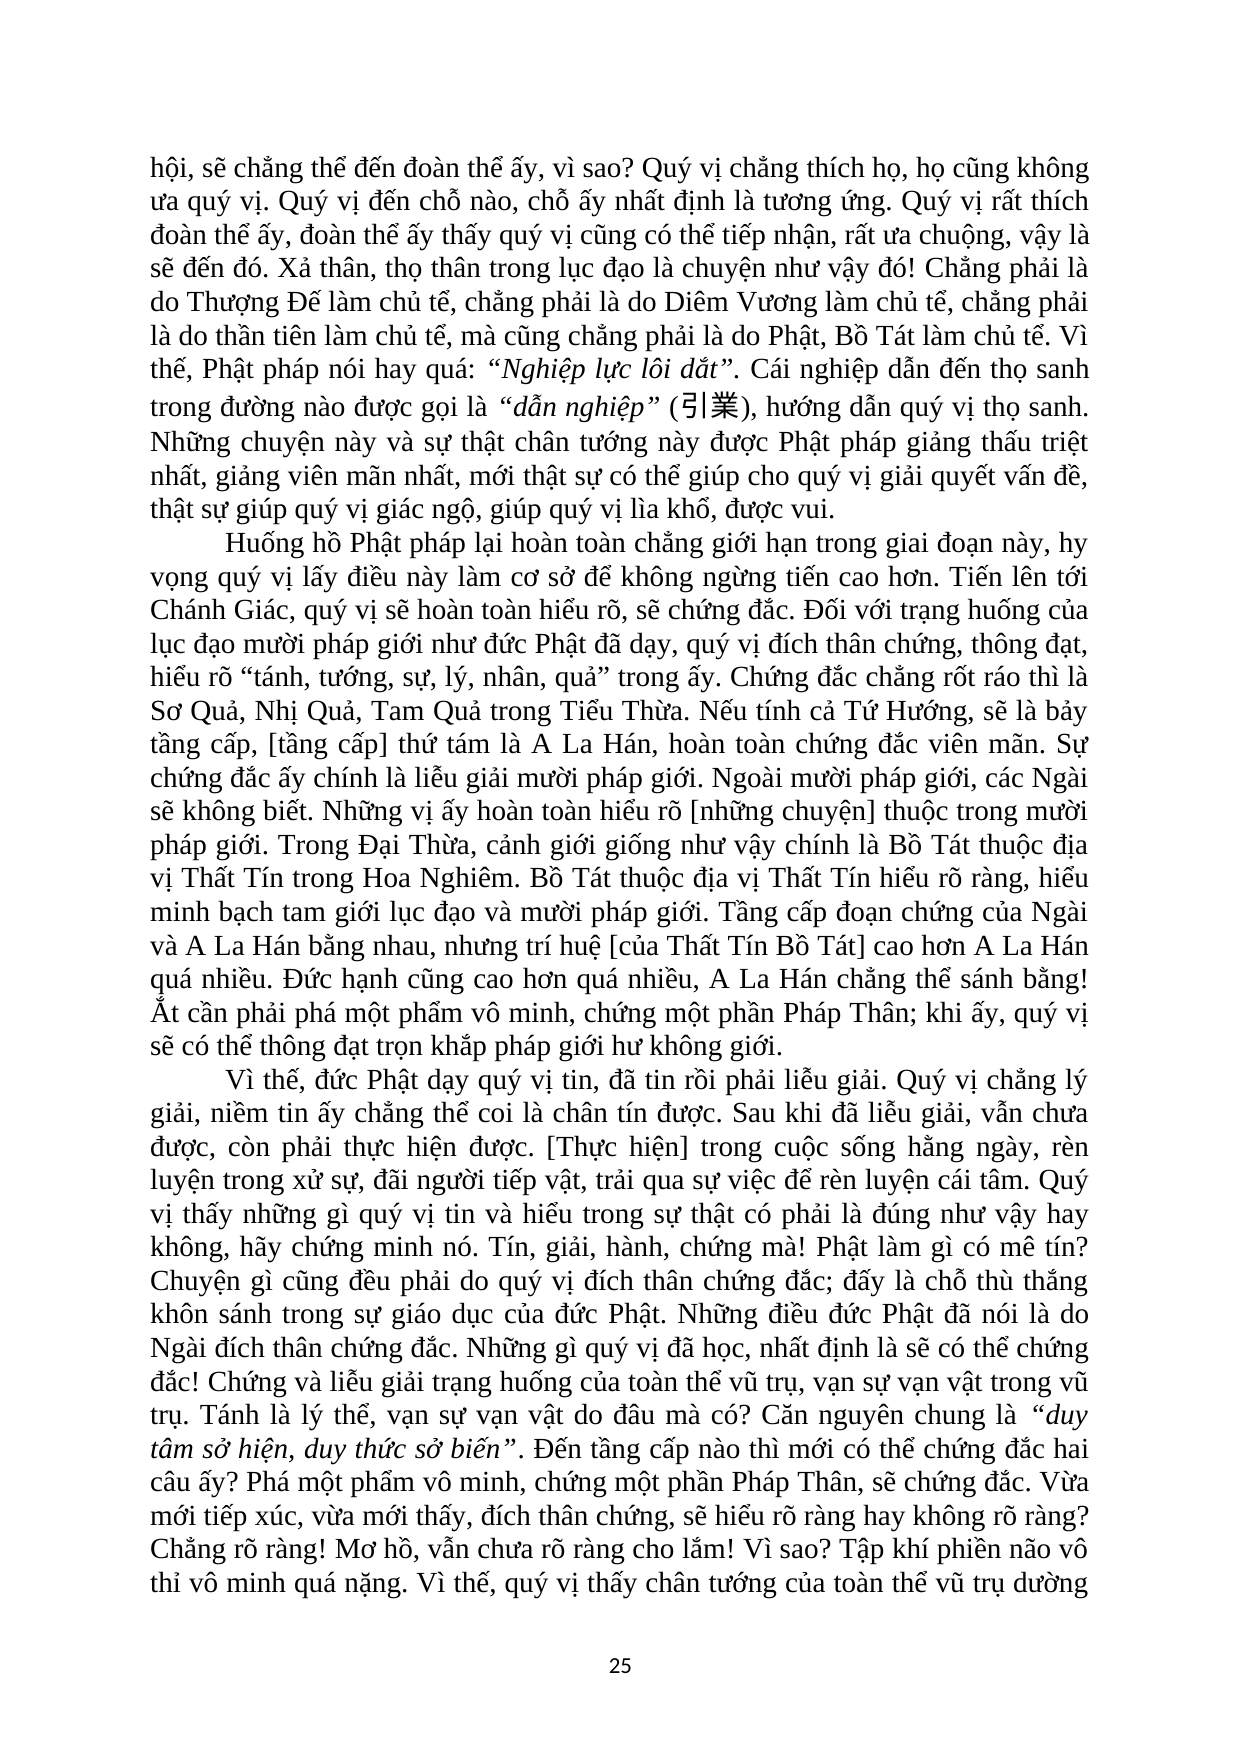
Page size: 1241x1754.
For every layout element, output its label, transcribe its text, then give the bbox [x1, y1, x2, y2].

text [150, 1062, 1090, 1598]
text Huống hồ Phật pháp lại hoàn toàn chẳng giới hạn trong giai đoạn này, hy vọng quý vị lấy điều này làm cơ sở để không ngừng tiến cao hơn. Tiến lên tới Chánh Giác, quý vị sẽ hoàn toàn hiểu rõ, sẽ chứng đắc. Đối với trạng huống của lục đạo mười pháp giới như đức Phật đã dạy, quý vị đích thân chứng, thông đạt, hiểu rõ “tánh, tướng, sự, lý, nhân, quả” trong ấy. Chứng đắc chẳng rốt ráo thì là Sơ Quả, Nhị Quả, Tam Quả trong Tiểu Thừa. Nếu tính cả Tứ Hướng, sẽ là bảy tầng cấp, [tầng cấp] thứ tám là A La Hán, hoàn toàn chứng đắc viên mãn. Sự chứng đắc ấy chính là liễu giải mười pháp giới. Ngoài mười pháp giới, các Ngài sẽ không biết. Những vị ấy hoàn toàn hiểu rõ [những chuyện] thuộc trong mười pháp giới. Trong Đại Thừa, cảnh giới giống như vậy chính là Bồ Tát thuộc địa vị Thất Tín trong Hoa Nghiêm. Bồ Tát thuộc địa vị Thất Tín hiểu rõ ràng, hiểu minh bạch tam giới lục đạo và mười pháp giới. Tầng cấp đoạn chứng của Ngài và A La Hán bằng nhau, nhưng trí huệ [của Thất Tín Bồ Tát] cao hơn A La Hán quá nhiều. Đức hạnh cũng cao hơn quá nhiều, A La Hán chẳng thể sánh bằng! Ắt cần phải phá một phẩm vô minh, chứng một phần Pháp Thân; khi ấy, quý vị sẽ có thể thông đạt trọn khắp pháp giới hư không giới. [150, 525, 1090, 1062]
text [150, 150, 1090, 525]
